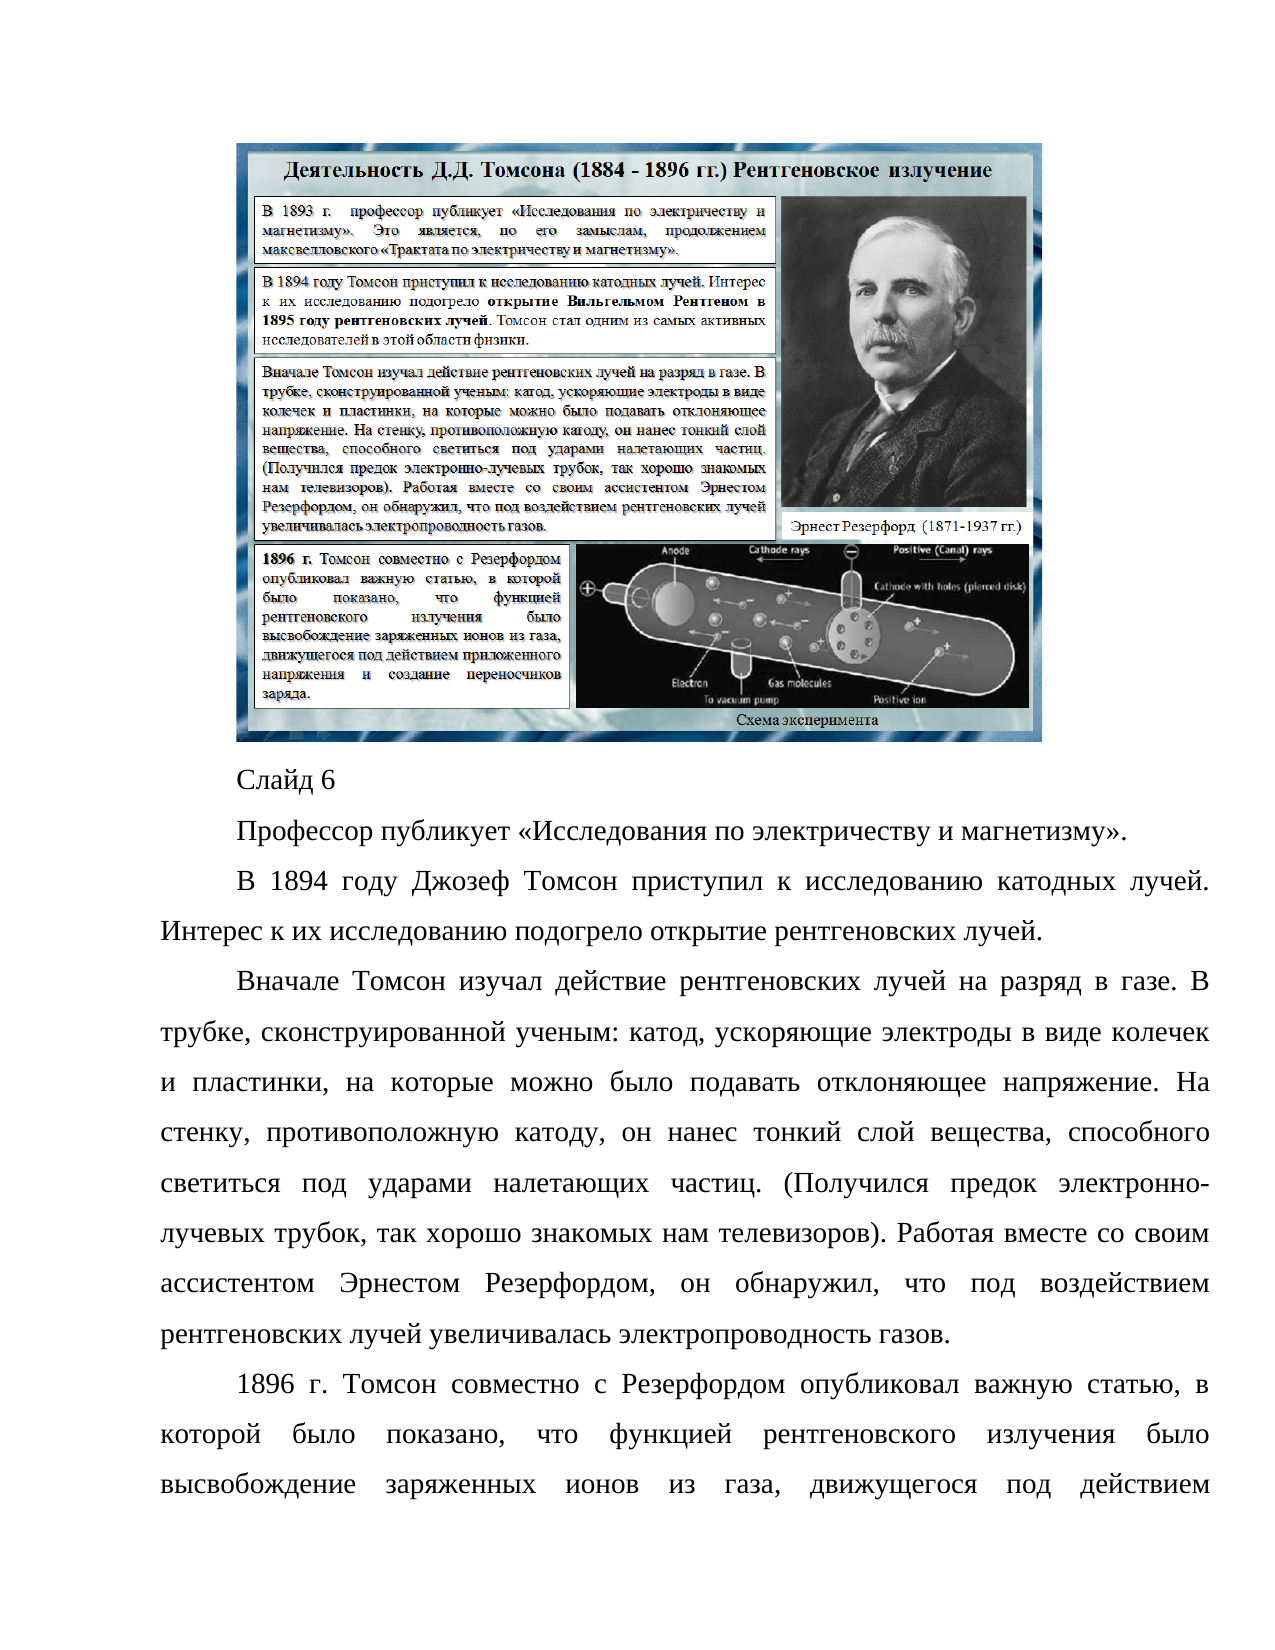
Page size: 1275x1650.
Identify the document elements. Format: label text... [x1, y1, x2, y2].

text Профессор публикует «Исследования по электричеству и магнетизму». [160, 813, 1211, 846]
text Вначале Томсон изучал действие рентгеновских лучей на разряд в газе. В трубке, сконструированной ученым: катод, ускоряющие электроды в виде колечек и пластинки, на которые можно было подавать отклоняющее напряжение. На стенку, противоположную катоду, он нанес тонкий слой вещества, способного светиться под ударами налетающих частиц. (Получился предок электронно-лучевых трубок, так хорошо знакомых нам телевизоров). Работая вместе со своим ассистентом Эрнестом Резерфордом, он обнаружил, что под воздействием рентгеновских лучей увеличивалась электропроводность газов. [160, 963, 1211, 1349]
text В 1894 году Джозеф Томсон приступил к исследованию катодных лучей. Интерес к их исследованию подогрело открытие рентгеновских лучей. [160, 863, 1211, 947]
text Слайд 6 [160, 762, 1211, 796]
picture [236, 143, 1043, 742]
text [160, 1366, 1211, 1500]
